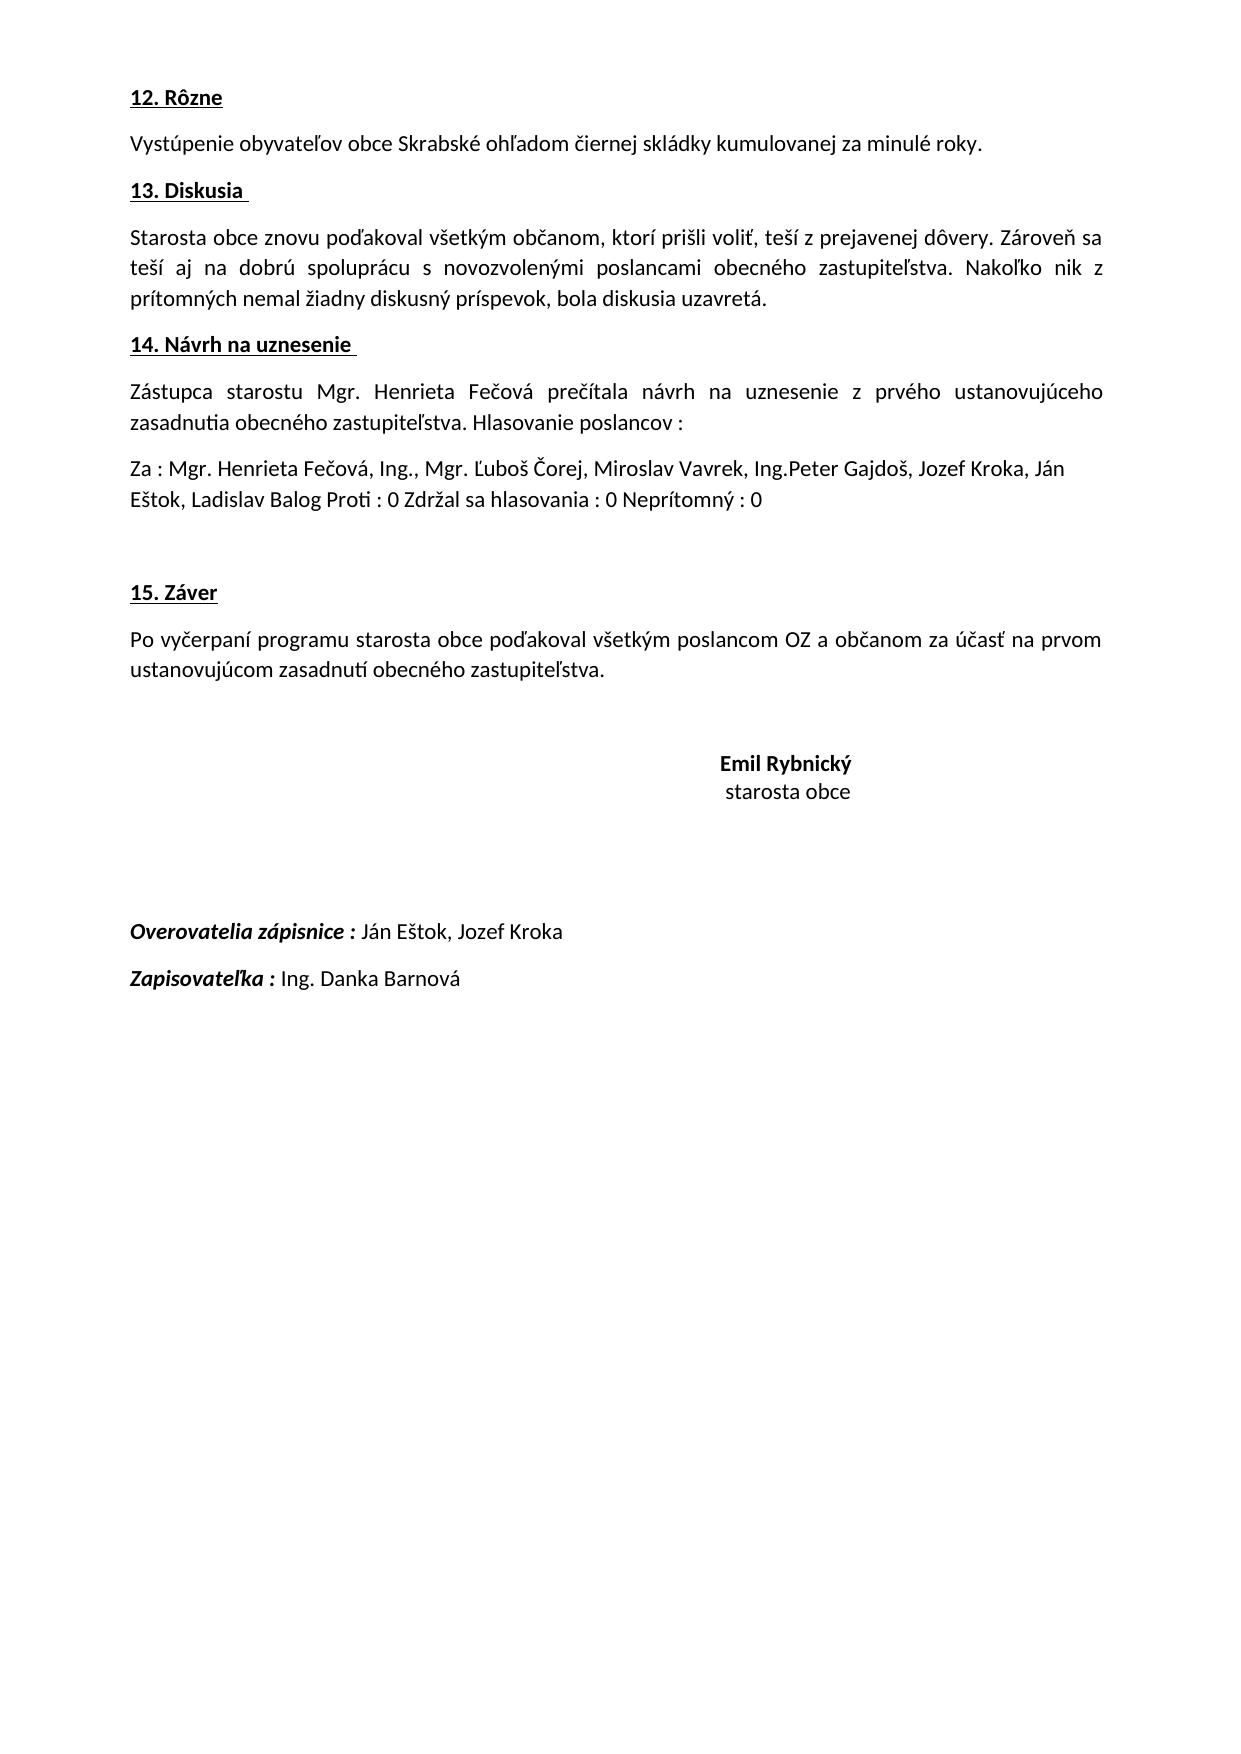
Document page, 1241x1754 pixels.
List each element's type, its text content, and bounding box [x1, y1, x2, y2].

text Overovatelia zápisnice : Ján Eštok, Jozef Kroka [130, 917, 1104, 946]
text Po vyčerpaní programu starosta obce poďakoval všetkým poslancom OZ a občanom za účasť na prvom ustanovujúcom zasadnutí obecného zastupiteľstva. [130, 625, 1104, 684]
text 13. Diskusia [130, 176, 1104, 204]
text Emil Rybnický [646, 749, 1104, 777]
text Zapisovateľka : Ing. Danka Barnová [130, 964, 1104, 992]
text starosta obce [646, 777, 1104, 805]
text 15. Záver [130, 578, 1104, 607]
text 12. Rôzne [130, 83, 1104, 111]
text 14. Návrh na uznesenie [130, 331, 1104, 359]
text Starosta obce znovu poďakoval všetkým občanom, ktorí prišli voliť, teší z prejavenej dôvery. Zároveň sa teší aj na dobrú spoluprácu s novozvolenými poslancami obecného zastupiteľstva. Nakoľko nik z prítomných nemal žiadny diskusný príspevok, bola diskusia uzavretá. [130, 223, 1104, 312]
text Zástupca starostu Mgr. Henrieta Fečová prečítala návrh na uznesenie z prvého ustanovujúceho zasadnutia obecného zastupiteľstva. Hlasovanie poslancov : [130, 377, 1104, 436]
text Vystúpenie obyvateľov obce Skrabské ohľadom čiernej skládky kumulovanej za minulé roky. [130, 129, 1104, 158]
